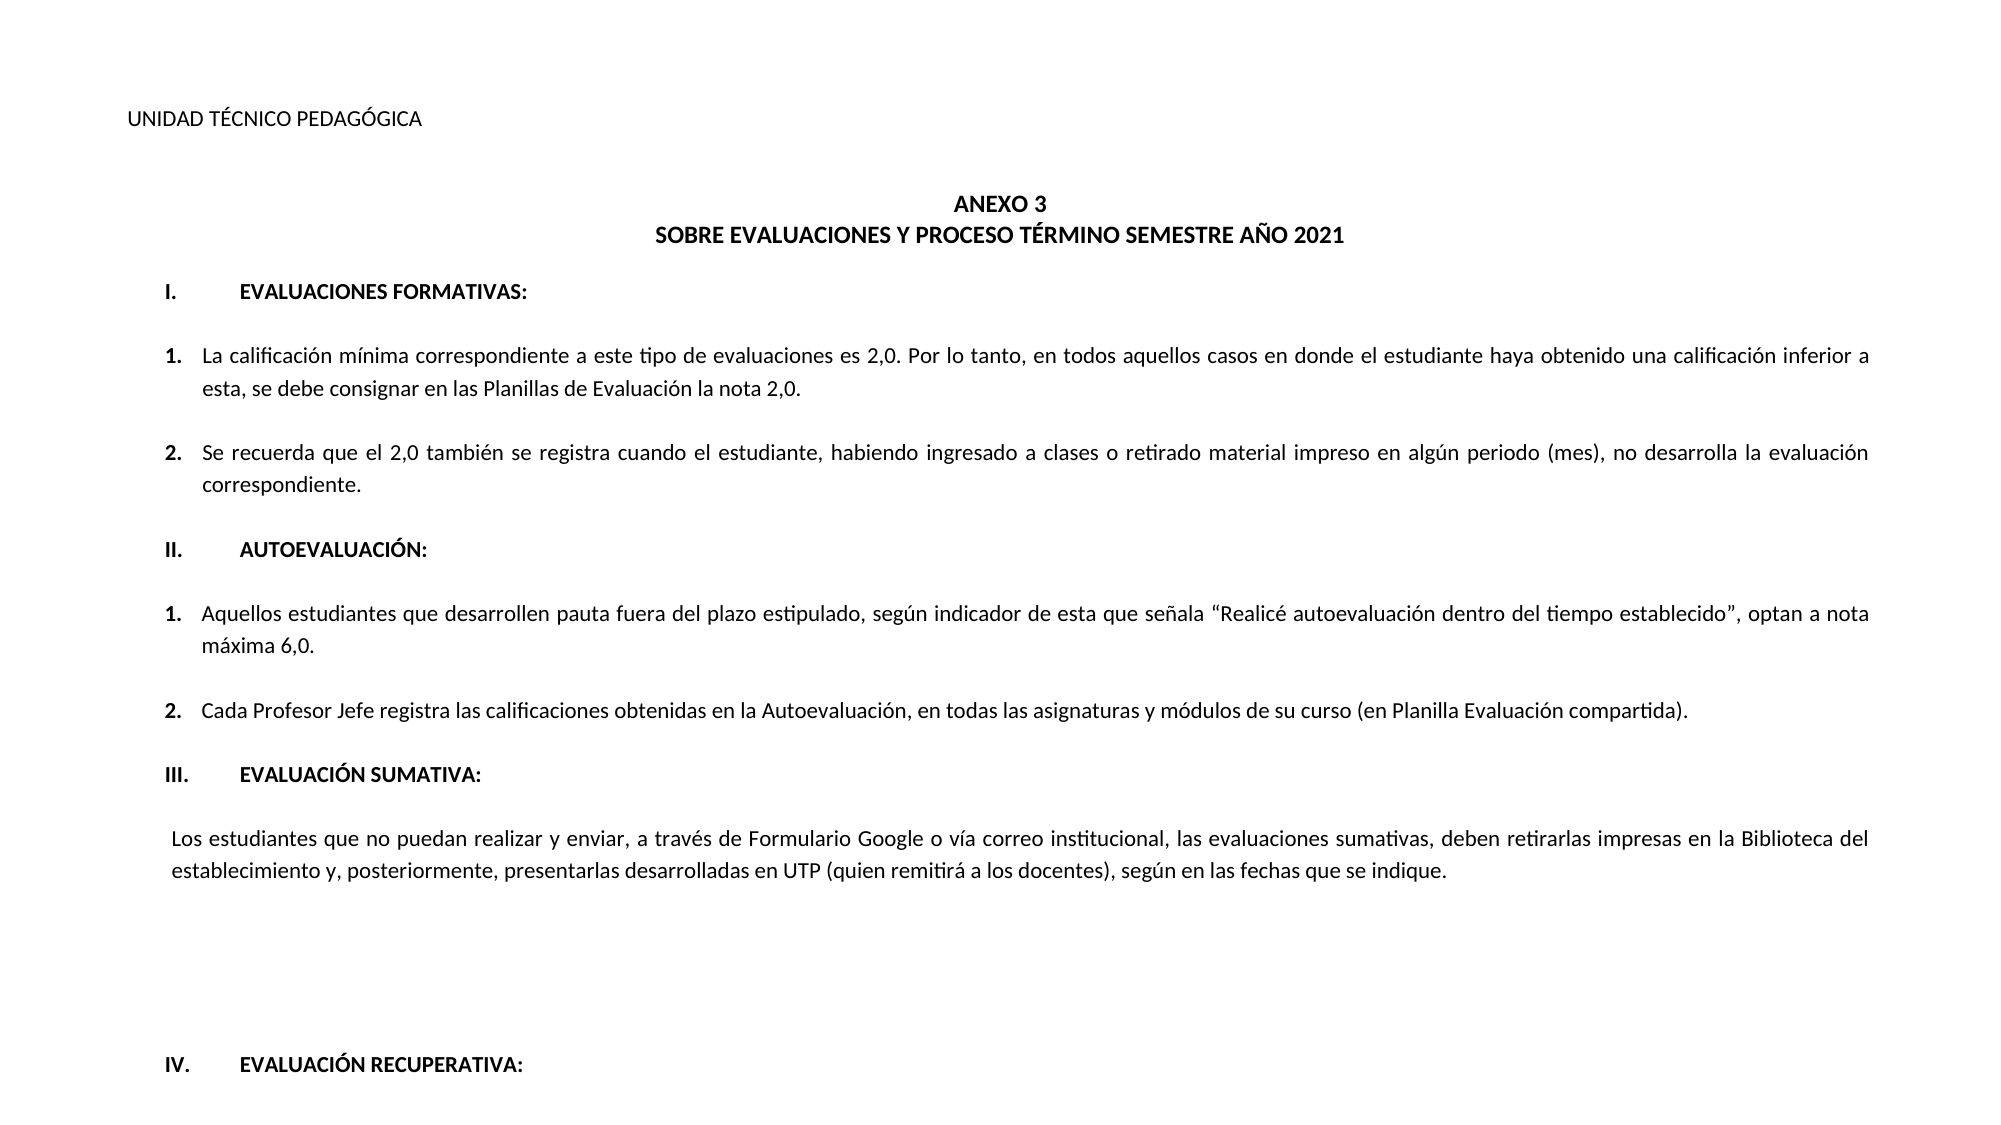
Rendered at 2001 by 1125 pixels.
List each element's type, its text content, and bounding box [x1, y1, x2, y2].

list EVALUACIÓN SUMATIVA: [164, 760, 1873, 788]
text SOBRE EVALUACIONES Y PROCESO TÉRMINO SEMESTRE AÑO 2021 [127, 219, 1873, 249]
list Se recuerda que el 2,0 también se registra cuando el estudiante, habiendo ingresado a clases o retirado material impreso en algún periodo (mes), no desarrolla la evaluación correspondiente. [164, 438, 1873, 498]
list EVALUACIONES FORMATIVAS: [164, 277, 1873, 305]
list La calificación mínima correspondiente a este tipo de evaluaciones es 2,0. Por lo tanto, en todos aquellos casos en donde el estudiante haya obtenido una calificación inferior a esta, se debe consignar en las Planillas de Evaluación la nota 2,0. [164, 342, 1873, 402]
text UNIDAD TÉCNICO PEDAGÓGICA [127, 104, 1873, 132]
text Los estudiantes que no puedan realizar y enviar, a través de Formulario Google o vía correo institucional, las evaluaciones sumativas, deben retirarlas impresas en la Biblioteca del establecimiento y, posteriormente, presentarlas desarrolladas en UTP (quien remitirá a los docentes), según en las fechas que se indique. [171, 824, 1873, 885]
list Aquellos estudiantes que desarrollen pauta fuera del plazo estipulado, según indicador de esta que señala “Realicé autoevaluación dentro del tiempo establecido”, optan a nota máxima 6,0. [164, 599, 1873, 659]
list AUTOEVALUACIÓN: [164, 535, 1873, 563]
text ANEXO 3 [127, 188, 1873, 219]
list EVALUACIÓN RECUPERATIVA: [164, 1050, 1873, 1078]
list Cada Profesor Jefe registra las calificaciones obtenidas en la Autoevaluación, en todas las asignaturas y módulos de su curso (en Planilla Evaluación compartida). [164, 696, 1873, 724]
